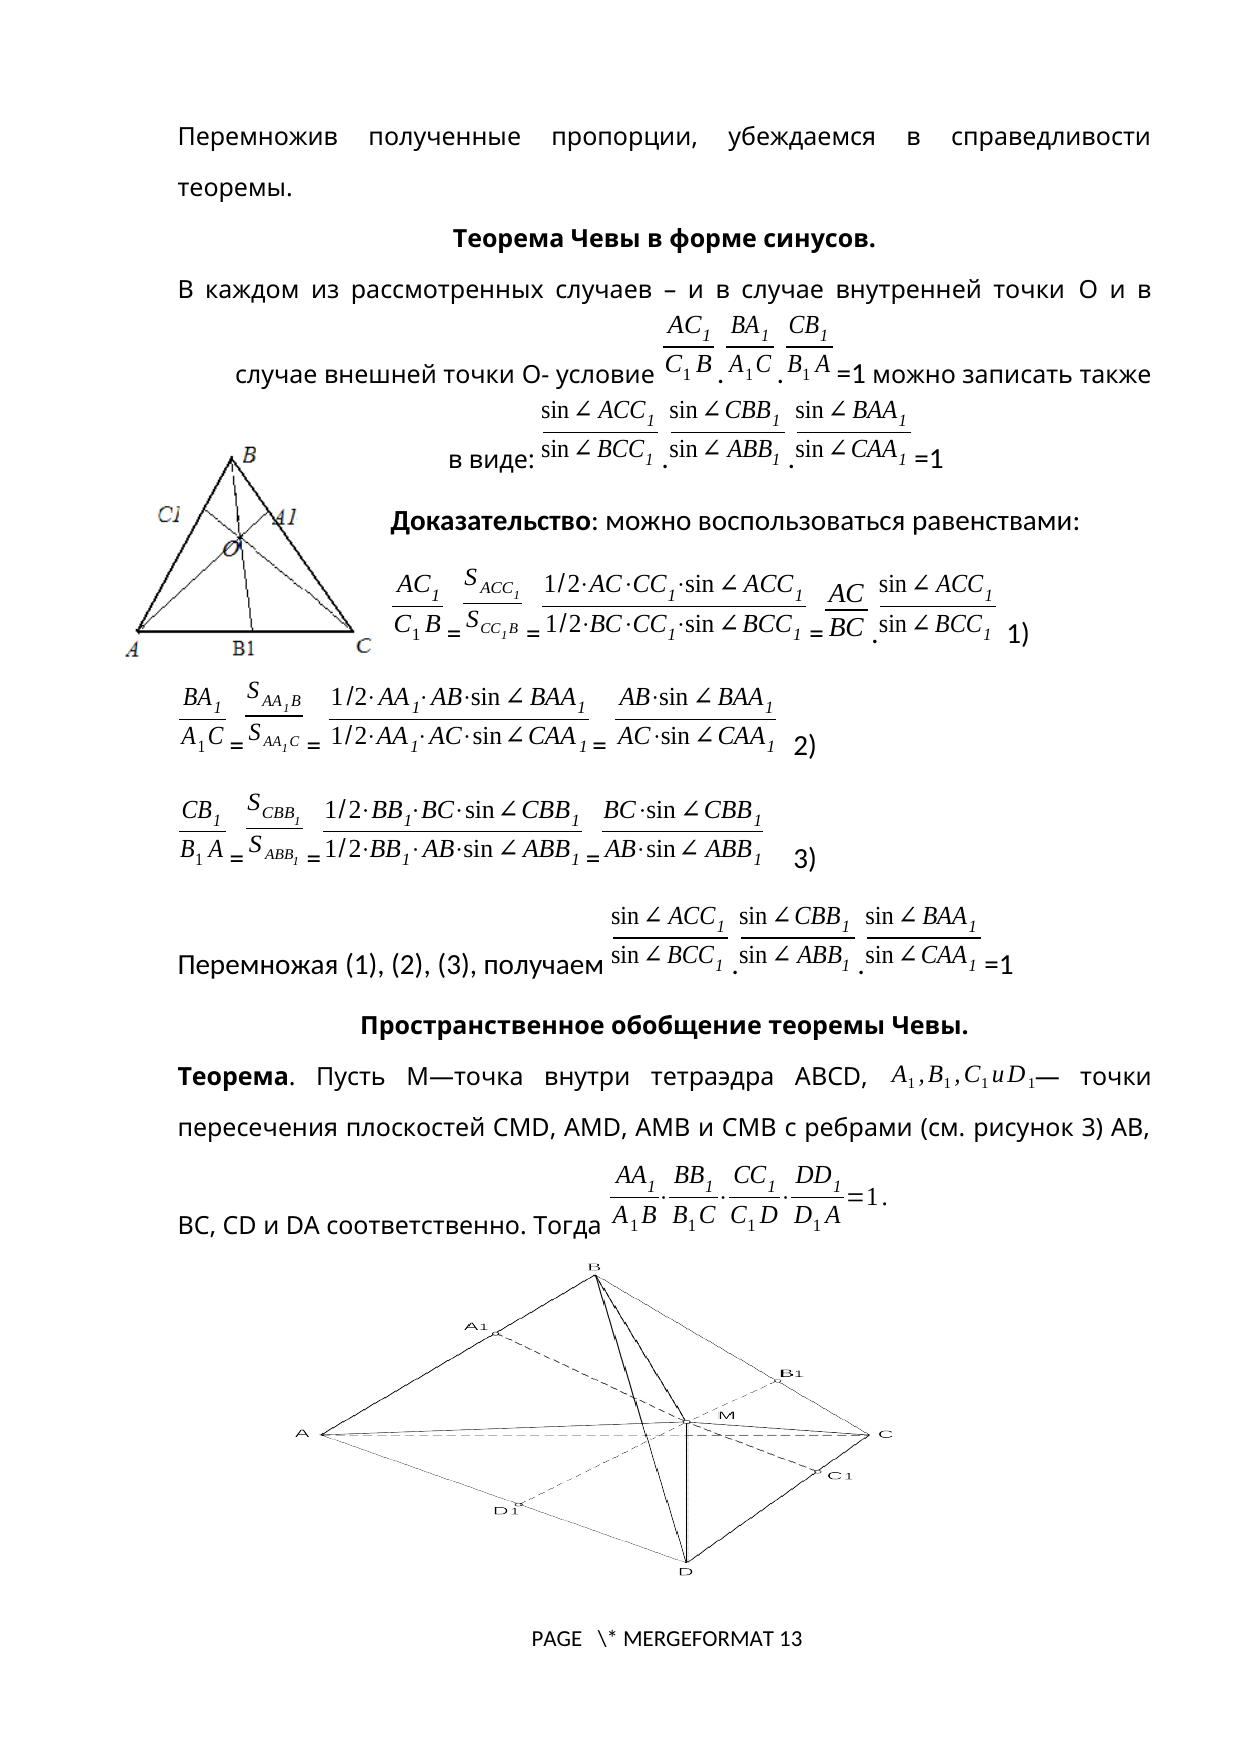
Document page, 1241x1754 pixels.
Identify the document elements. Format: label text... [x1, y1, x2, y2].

picture [122, 439, 372, 673]
text Доказательство: можно воспользоваться равенствами: [372, 502, 1152, 538]
text Перемножая (1), (2), (3), получаем ..=1 [177, 902, 1152, 982]
text Теорема Чевы в форме синусов. [177, 220, 1152, 254]
text === 3) [177, 789, 1152, 876]
text Теорема. Пусть М—точка внутри тетраэдра ABCD, — точки пересечения плоскостей CMD, AMD, АМВ и СМВ с ребрами (см. рисунок 3) АВ, ВС, CD и DA соответственно. Тогда [177, 1059, 1152, 1241]
text == = 2) [177, 676, 1152, 763]
text В каждом из рассмотренных случаев – и в случае внутренней точки O и в случае внешней точки O- условие ..=1 можно записать также в виде: ..=1 [177, 271, 1152, 476]
text ===. 1) [372, 564, 1152, 650]
text Пространственное обобщение теоремы Чевы. [177, 1008, 1152, 1042]
text Перемножив полученные пропорции, убеждаемся в справедливости теоремы. [177, 118, 1152, 203]
